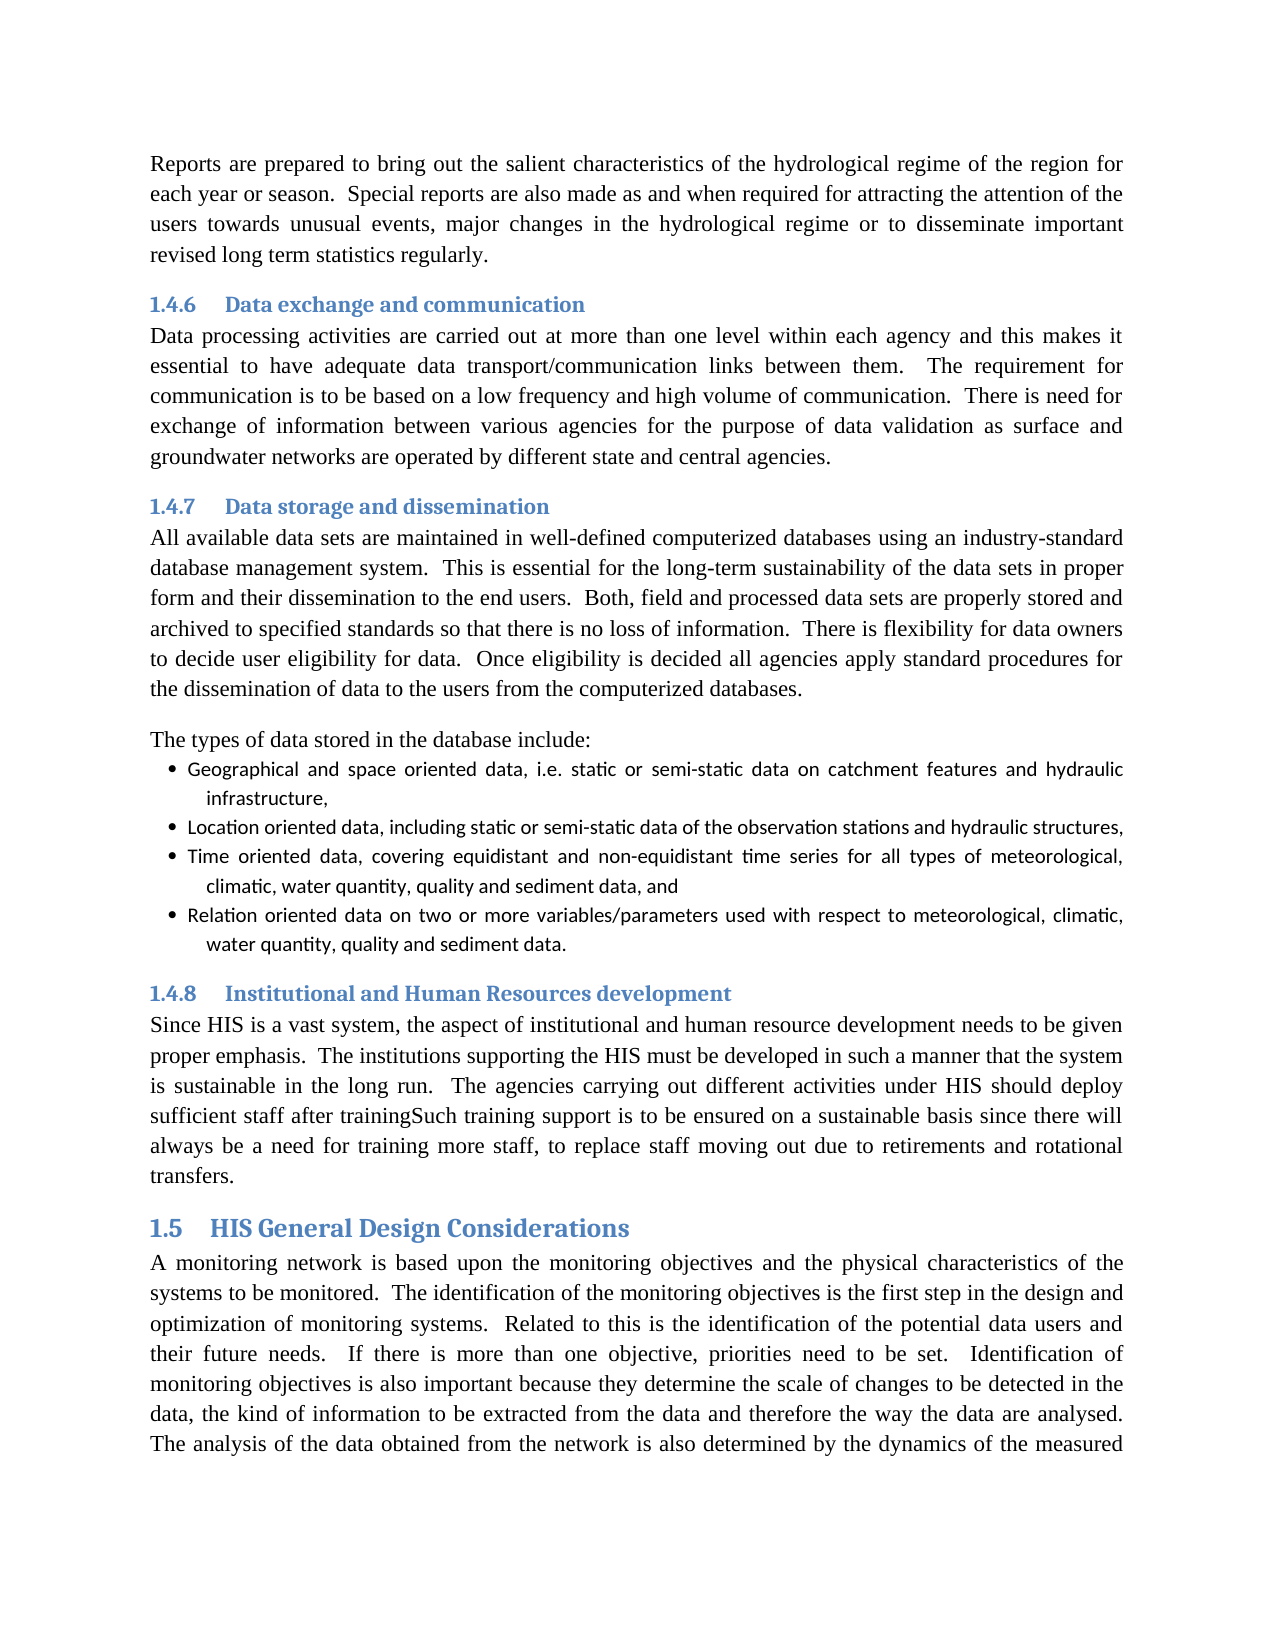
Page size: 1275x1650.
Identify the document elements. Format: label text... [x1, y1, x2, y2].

subtitle Data storage and dissemination [150, 494, 1125, 520]
subtitle HIS General Design Considerations [150, 1213, 1125, 1245]
text Relation oriented data on two or more variables/parameters used with respect to meteorological, climatic, water quantity, quality and sediment data. [169, 902, 1125, 957]
subtitle Institutional and Human Resources development [150, 981, 1125, 1008]
text Since HIS is a vast system, the aspect of institutional and human resource development needs to be given proper emphasis. The institutions supporting the HIS must be developed in such a manner that the system is sustainable in the long run. The agencies carrying out different activities under HIS should deploy sufficient staff after trainingSuch training support is to be ensured on a sustainable basis since there will always be a need for training more staff, to replace staff moving out due to retirements and rotational transfers. [150, 1011, 1125, 1189]
text Geographical and space oriented data, i.e. static or semi-static data on catchment features and hydraulic infrastructure, [169, 756, 1125, 811]
subtitle Data exchange and communication [150, 292, 1125, 318]
text Data processing activities are carried out at more than one level within each agency and this makes it essential to have adequate data transport/communication links between them. The requirement for communication is to be based on a low frequency and high volume of communication. There is need for exchange of information between various agencies for the purpose of data validation as surface and groundwater networks are operated by different state and central agencies. [150, 322, 1125, 469]
text All available data sets are maintained in well-defined computerized databases using an industry-standard database management system. This is essential for the long-term sustainability of the data sets in proper form and their dissemination to the end users. Both, field and processed data sets are properly stored and archived to specified standards so that there is no loss of information. There is flexibility for data owners to decide user eligibility for data. Once eligibility is decided all agencies apply standard procedures for the dissemination of data to the users from the computerized databases. [150, 524, 1125, 701]
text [150, 1249, 1125, 1457]
text Time oriented data, covering equidistant and non-equidistant time series for all types of meteorological, climatic, water quantity, quality and sediment data, and [169, 844, 1125, 898]
text Reports are prepared to bring out the salient characteristics of the hydrological regime of the region for each year or season. Special reports are also made as and when required for attracting the attention of the users towards unusual events, major changes in the hydrological regime or to disseminate important revised long term statistics regularly. [150, 150, 1125, 267]
text Location oriented data, including static or semi-static data of the observation stations and hydraulic structures, [169, 814, 1125, 840]
text The types of data stored in the database include: [150, 726, 1125, 752]
